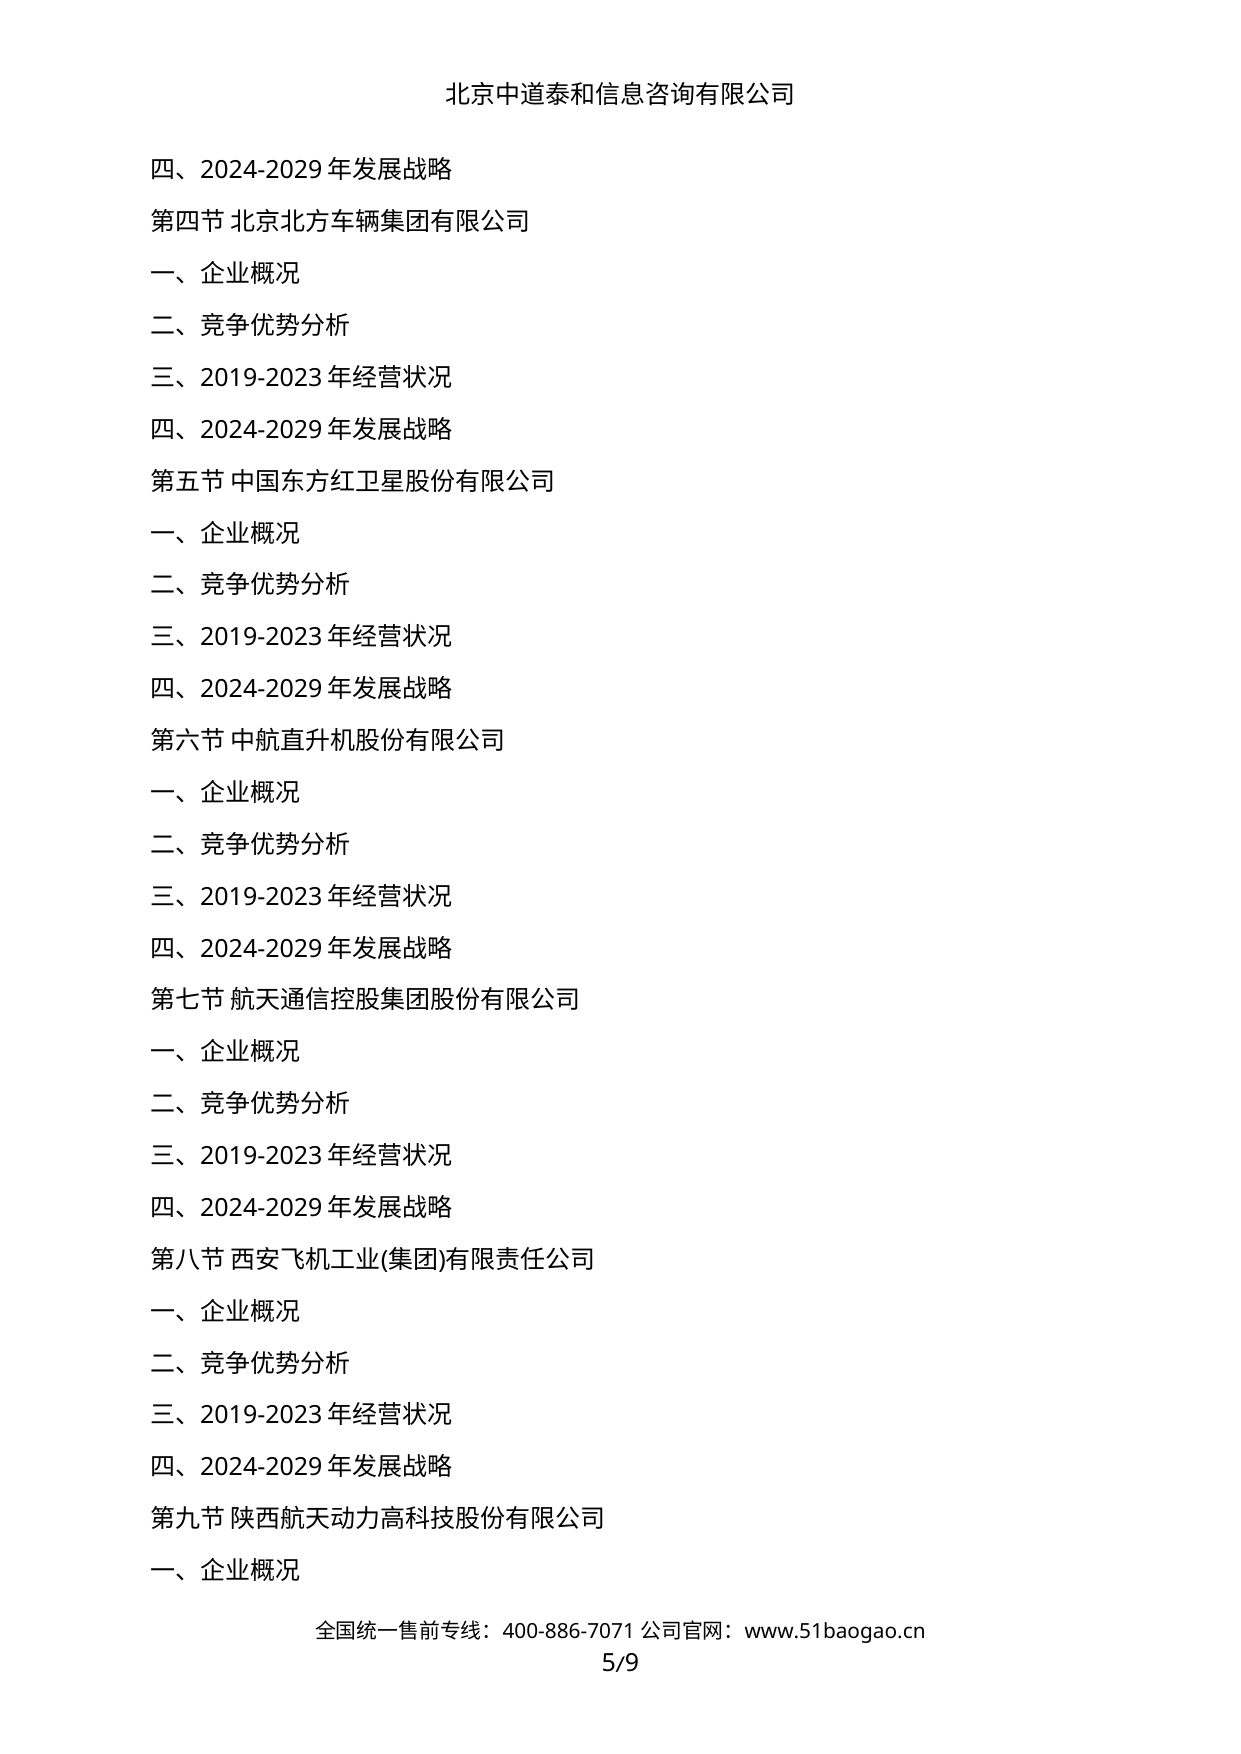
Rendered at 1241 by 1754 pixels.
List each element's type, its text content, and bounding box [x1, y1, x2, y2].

text 一、企业概况 [150, 254, 1090, 290]
text 三、2019-2023年经营状况 [150, 357, 1090, 394]
text 第八节 西安飞机工业(集团)有限责任公司 [150, 1239, 1090, 1276]
text 第七节 航天通信控股集团股份有限公司 [150, 980, 1090, 1016]
text 一、企业概况 [150, 1291, 1090, 1327]
text 四、2024-2029年发展战略 [150, 1187, 1090, 1224]
text 二、竞争优势分析 [150, 1084, 1090, 1120]
text 二、竞争优势分析 [150, 824, 1090, 861]
text 四、2024-2029年发展战略 [150, 409, 1090, 446]
text 一、企业概况 [150, 772, 1090, 809]
text 四、2024-2029年发展战略 [150, 928, 1090, 964]
text 第六节 中航直升机股份有限公司 [150, 721, 1090, 757]
text 第五节 中国东方红卫星股份有限公司 [150, 461, 1090, 497]
text 三、2019-2023年经营状况 [150, 617, 1090, 653]
text 一、企业概况 [150, 1032, 1090, 1068]
text 二、竞争优势分析 [150, 306, 1090, 342]
text 三、2019-2023年经营状况 [150, 876, 1090, 912]
text 四、2024-2029年发展战略 [150, 669, 1090, 705]
text 第九节 陕西航天动力高科技股份有限公司 [150, 1499, 1090, 1535]
text 三、2019-2023年经营状况 [150, 1395, 1090, 1431]
text 一、企业概况 [150, 1551, 1090, 1587]
text 一、企业概况 [150, 513, 1090, 549]
text 四、2024-2029年发展战略 [150, 1447, 1090, 1483]
text 四、2024-2029年发展战略 [150, 150, 1090, 186]
text 二、竞争优势分析 [150, 1343, 1090, 1379]
text 二、竞争优势分析 [150, 565, 1090, 601]
text 三、2019-2023年经营状况 [150, 1136, 1090, 1172]
text 第四节 北京北方车辆集团有限公司 [150, 202, 1090, 238]
